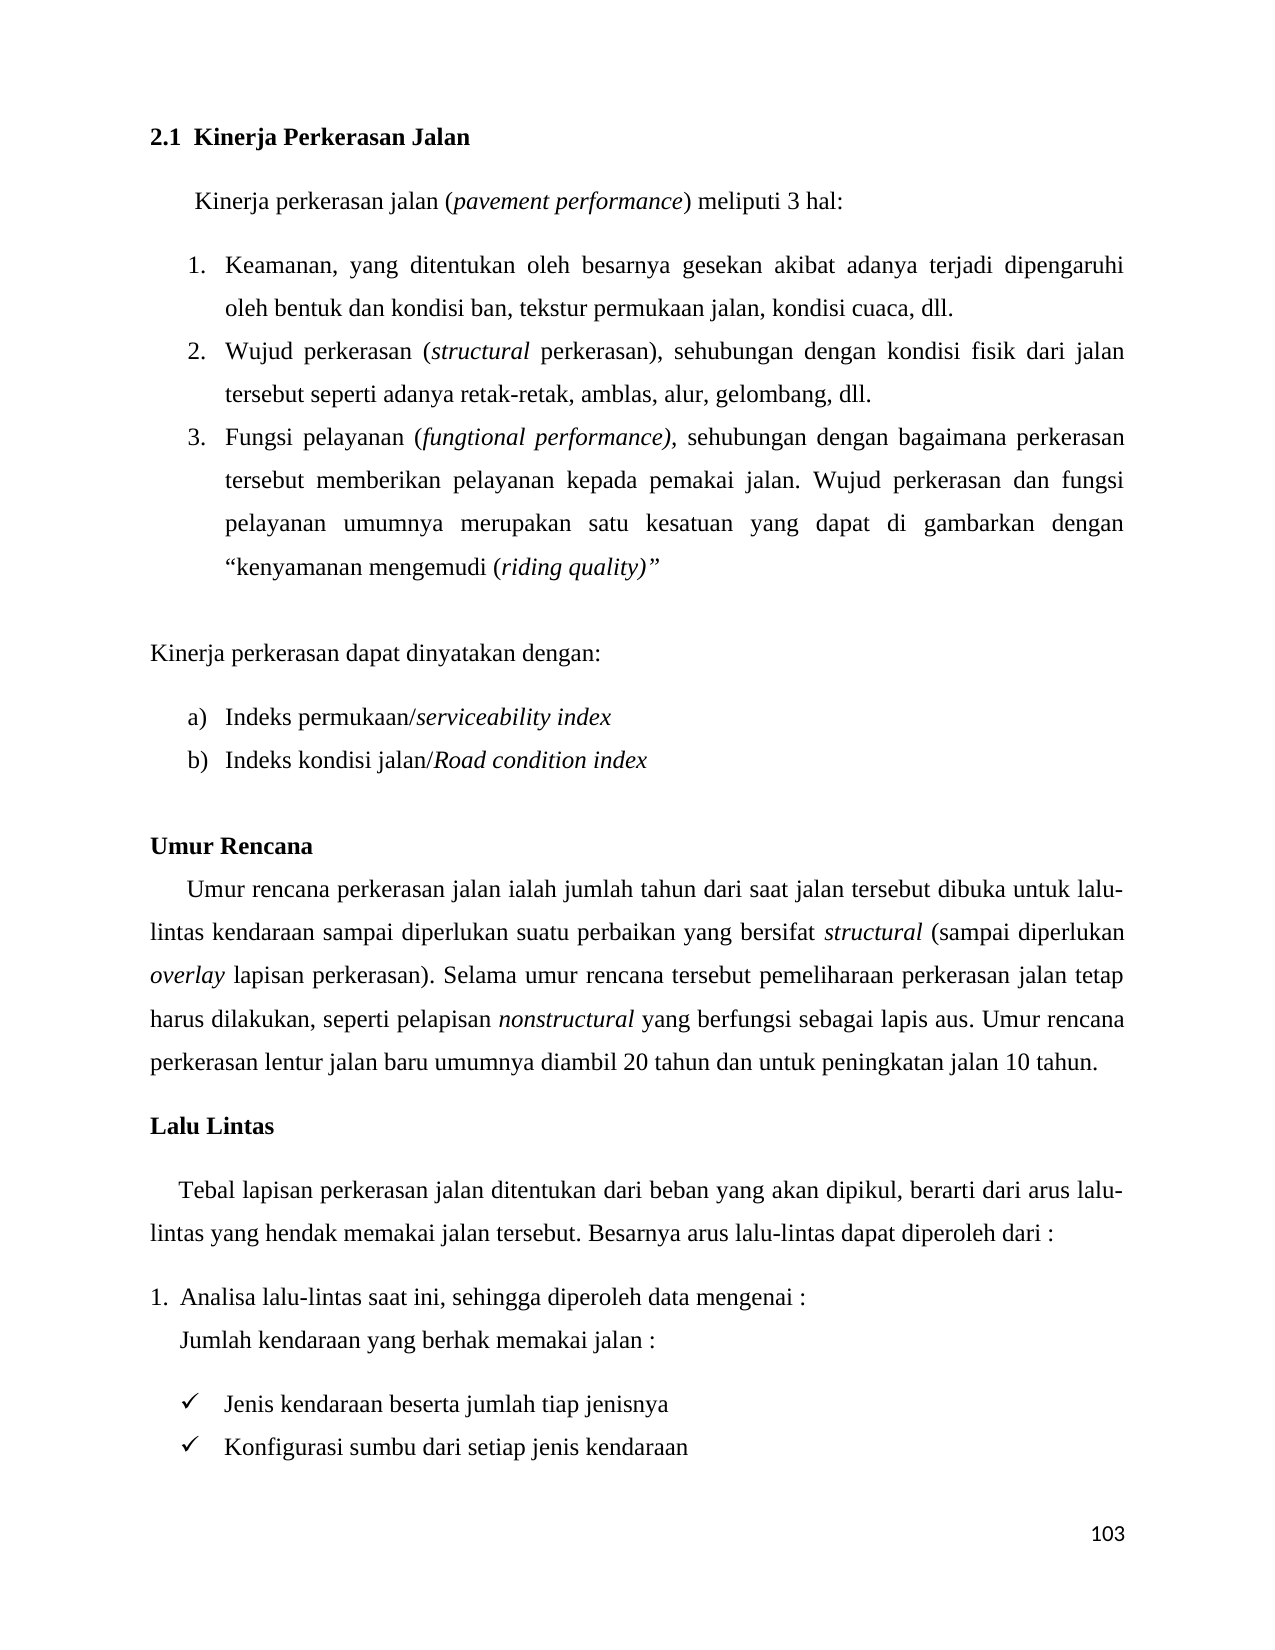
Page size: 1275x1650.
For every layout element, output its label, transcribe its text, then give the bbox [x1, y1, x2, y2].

list Konfigurasi sumbu dari setiap jenis kendaraan [179, 1432, 1125, 1461]
text Kinerja perkerasan dapat dinyatakan dengan: [150, 638, 1125, 667]
list Fungsi pelayanan (fungtional performance), sehubungan dengan bagaimana perkerasan tersebut memberikan pelayanan kepada pemakai jalan. Wujud perkerasan dan fungsi pelayanan umumnya merupakan satu kesatuan yang dapat di gambarkan dengan “kenyamanan mengemudi (riding quality)” [187, 422, 1125, 580]
text 2.1 Kinerja Perkerasan Jalan [150, 122, 1125, 151]
text Umur rencana perkerasan jalan ialah jumlah tahun dari saat jalan tersebut dibuka untuk lalu-lintas kendaraan sampai diperlukan suatu perbaikan yang bersifat structural (sampai diperlukan overlay lapisan perkerasan). Selama umur rencana tersebut pemeliharaan perkerasan jalan tetap harus dilakukan, seperti pelapisan nonstructural yang berfungsi sebagai lapis aus. Umur rencana perkerasan lentur jalan baru umumnya diambil 20 tahun dan untuk peningkatan jalan 10 tahun. [150, 874, 1125, 1076]
text Jumlah kendaraan yang berhak memakai jalan : [179, 1325, 1125, 1354]
text Tebal lapisan perkerasan jalan ditentukan dari beban yang akan dipikul, berarti dari arus lalu-lintas yang hendak memakai jalan tersebut. Besarnya arus lalu-lintas dapat diperoleh dari : [150, 1175, 1125, 1247]
list Indeks permukaan/serviceability index [187, 702, 1125, 731]
list Jenis kendaraan beserta jumlah tiap jenisnya [179, 1389, 1125, 1418]
text Umur Rencana [150, 831, 1125, 860]
text Lalu Lintas [150, 1111, 1125, 1139]
list Analisa lalu-lintas saat ini, sehingga diperoleh data mengenai : [150, 1282, 1125, 1311]
list Indeks kondisi jalan/Road condition index [187, 745, 1125, 774]
text Kinerja perkerasan jalan (pavement performance) meliputi 3 hal: [150, 186, 1125, 214]
list Wujud perkerasan (structural perkerasan), sehubungan dengan kondisi fisik dari jalan tersebut seperti adanya retak-retak, amblas, alur, gelombang, dll. [187, 336, 1125, 408]
list Keamanan, yang ditentukan oleh besarnya gesekan akibat adanya terjadi dipengaruhi oleh bentuk dan kondisi ban, tekstur permukaan jalan, kondisi cuaca, dll. [187, 250, 1125, 322]
